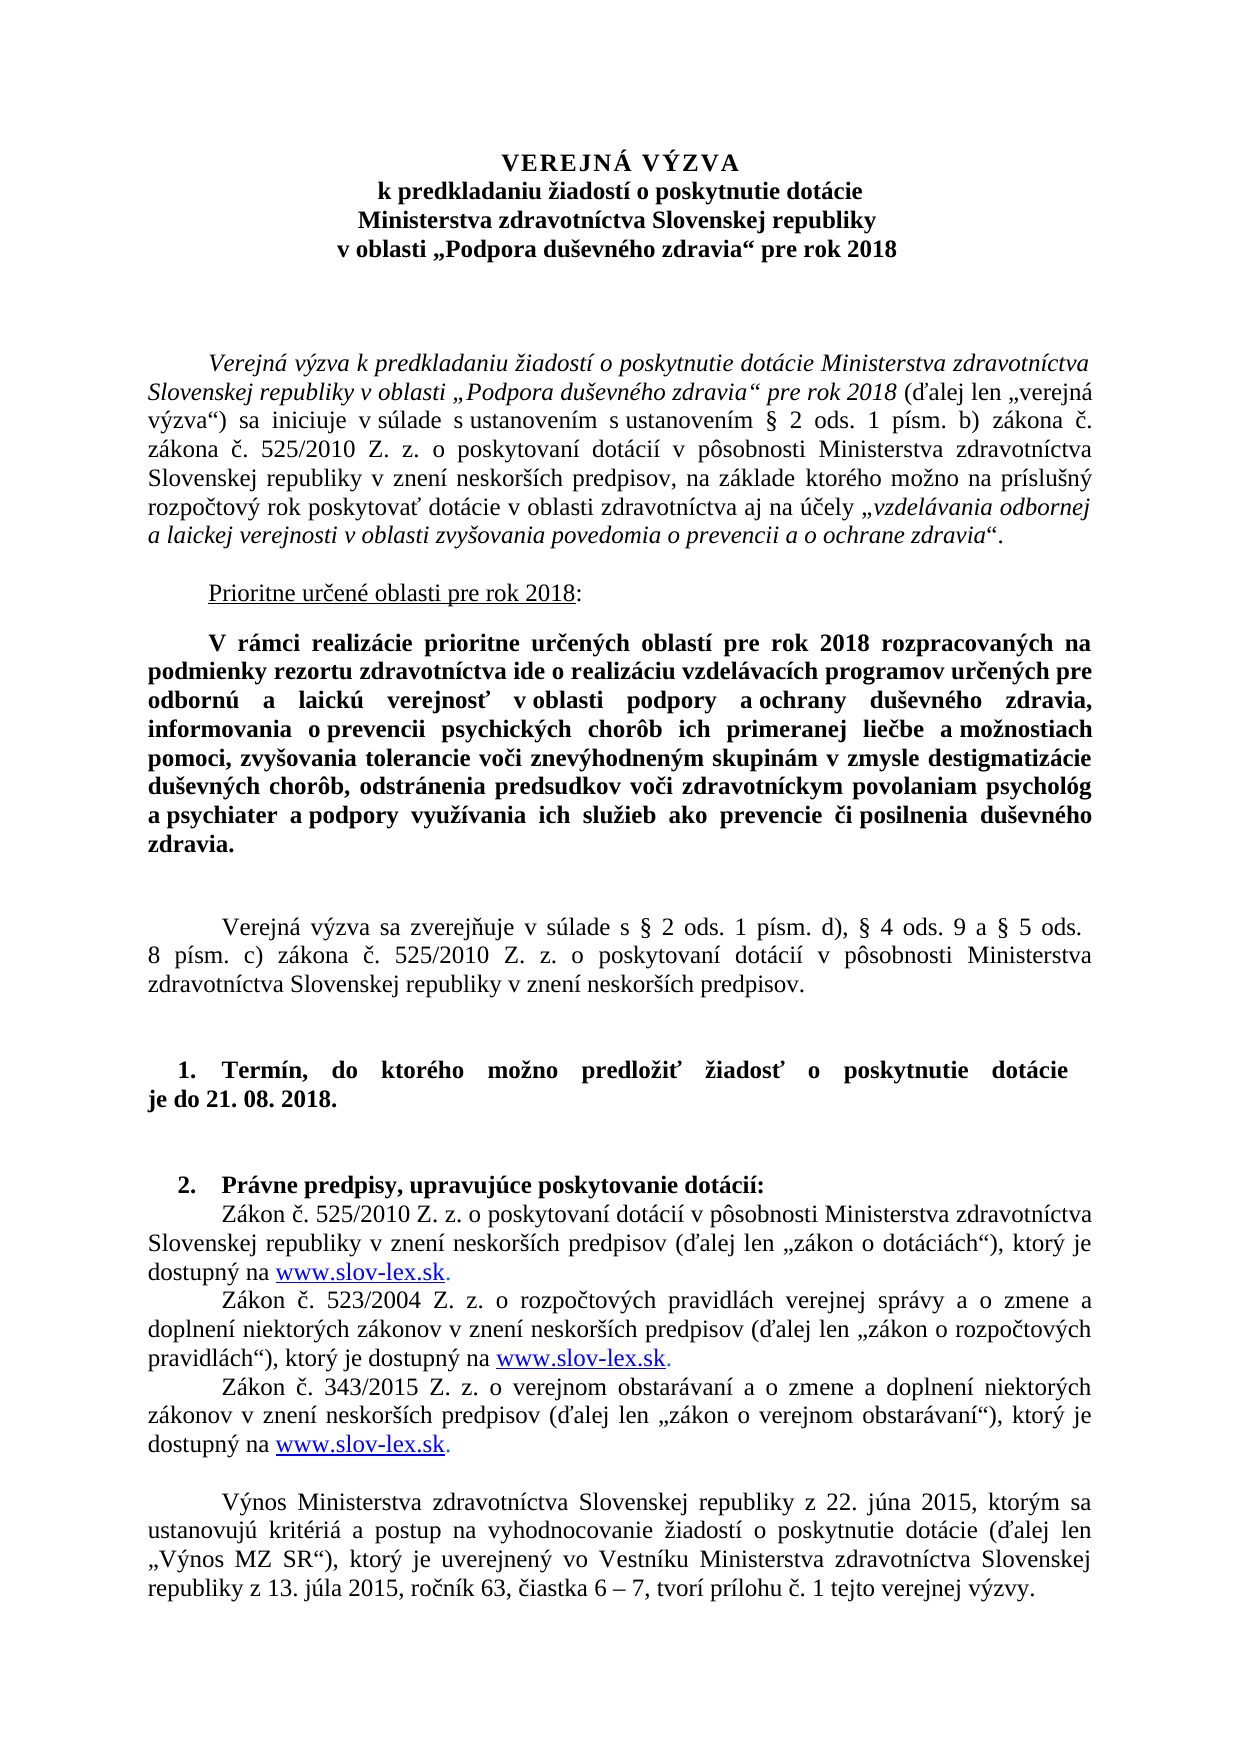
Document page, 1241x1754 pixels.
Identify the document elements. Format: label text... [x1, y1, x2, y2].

list Právne predpisy, upravujúce poskytovanie dotácií: [177, 1170, 1093, 1199]
text Verejná výzva k predkladaniu žiadostí o poskytnutie dotácie Ministerstva zdravotníctva Slovenskej republiky v oblasti „Podpora duševného zdravia“ pre rok 2018 (ďalej len „verejná výzva“) sa iniciuje v súlade s ustanovením s ustanovením § 2 ods. 1 písm. b) zákona č. zákona č. 525/2010 Z. z. o poskytovaní dotácií v pôsobnosti Ministerstva zdravotníctva Slovenskej republiky v znení neskorších predpisov, na základe ktorého možno na príslušný rozpočtový rok poskytovať dotácie v oblasti zdravotníctva aj na účely „vzdelávania odbornej a laickej verejnosti v oblasti zvyšovania povedomia o prevencii a o ochrane zdravia“. [148, 348, 1093, 549]
list Termín, do ktorého možno predložiť žiadosť o poskytnutie dotácie je do 21. 08. 2018. [148, 1055, 1093, 1113]
text Ministerstva zdravotníctva Slovenskej republiky v oblasti „Podpora duševného zdravia“ pre rok 2018 [148, 205, 1093, 291]
text Verejná výzva sa zverejňuje v súlade s § 2 ods. 1 písm. d), § 4 ods. 9 a § 5 ods. 8 písm. c) zákona č. 525/2010 Z. z. o poskytovaní dotácií v pôsobnosti Ministerstva zdravotníctva Slovenskej republiky v znení neskorších predpisov. [148, 912, 1093, 998]
list V rámci realizácie prioritne určených oblastí pre rok 2018 rozpracovaných na podmienky rezortu zdravotníctva ide o realizáciu vzdelávacích programov určených pre odbornú a laickú verejnosť v oblasti podpory a ochrany duševného zdravia, informovania o prevencii psychických chorôb ich primeranej liečbe a možnostiach pomoci, zvyšovania tolerancie voči znevýhodneným skupinám v zmysle destigmatizácie duševných chorôb, odstránenia predsudkov voči zdravotníckym povolaniam psychológ a psychiater a podpory využívania ich služieb ako prevencie či posilnenia duševného zdravia. [148, 628, 1093, 858]
text Prioritne určené oblasti pre rok 2018: [148, 578, 1093, 607]
text k predkladaniu žiadostí o poskytnutie dotácie [148, 176, 1093, 205]
text Zákon č. 343/2015 Z. z. o verejnom obstarávaní a o zmene a doplnení niektorých zákonov v znení neskorších predpisov (ďalej len „zákon o verejnom obstarávaní“), ktorý je dostupný na www.slov-lex.sk. [148, 1372, 1093, 1458]
text VEREJNÁ VÝZVA [148, 148, 1093, 176]
text Výnos Ministerstva zdravotníctva Slovenskej republiky z 22. júna 2015, ktorým sa ustanovujú kritériá a postup na vyhodnocovanie žiadostí o poskytnutie dotácie (ďalej len „Výnos MZ SR“), ktorý je uverejnený vo Vestníku Ministerstva zdravotníctva Slovenskej republiky z 13. júla 2015, ročník 63, čiastka 6 – 7, tvorí prílohu č. 1 tejto verejnej výzvy. [148, 1487, 1093, 1602]
text Zákon č. 525/2010 Z. z. o poskytovaní dotácií v pôsobnosti Ministerstva zdravotníctva Slovenskej republiky v znení neskorších predpisov (ďalej len „zákon o dotáciách“), ktorý je dostupný na www.slov-lex.sk. [148, 1199, 1093, 1285]
text Zákon č. 523/2004 Z. z. o rozpočtových pravidlách verejnej správy a o zmene a doplnení niektorých zákonov v znení neskorších predpisov (ďalej len „zákon o rozpočtových pravidlách“), ktorý je dostupný na www.slov-lex.sk. [148, 1285, 1093, 1372]
